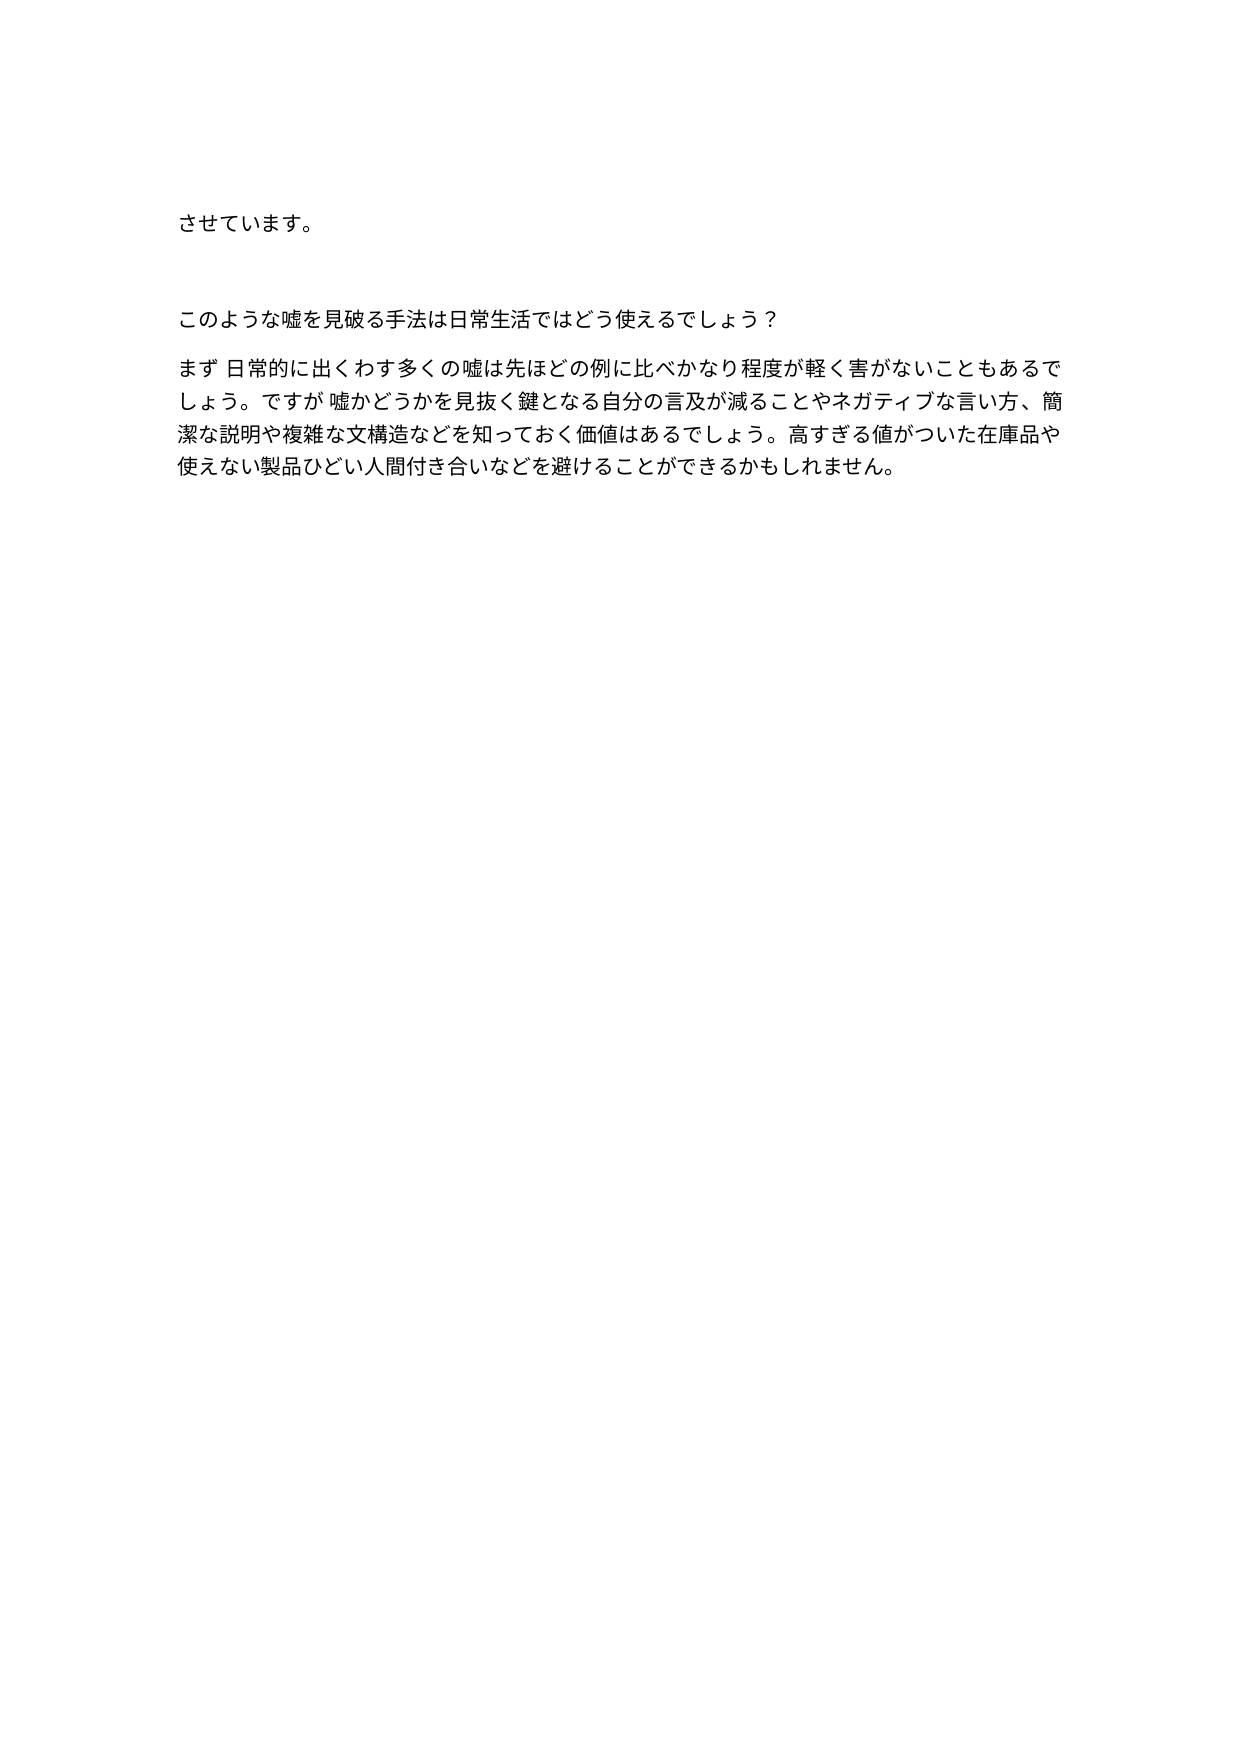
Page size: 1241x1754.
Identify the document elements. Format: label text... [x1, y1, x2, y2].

text このような嘘を見破る手法は日常生活ではどう使えるでしょう？ [177, 303, 1063, 333]
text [177, 207, 1063, 237]
text まず 日常的に出くわす多くの嘘は先ほどの例に比べかなり程度が軽く害がないこともあるでしょう。ですが 嘘かどうかを見抜く鍵となる自分の言及が減ることやネガティブな言い方、簡潔な説明や複雑な文構造などを知っておく価値はあるでしょう。高すぎる値がついた在庫品や使えない製品ひどい人間付き合いなどを避けることができるかもしれません。 [177, 353, 1063, 481]
